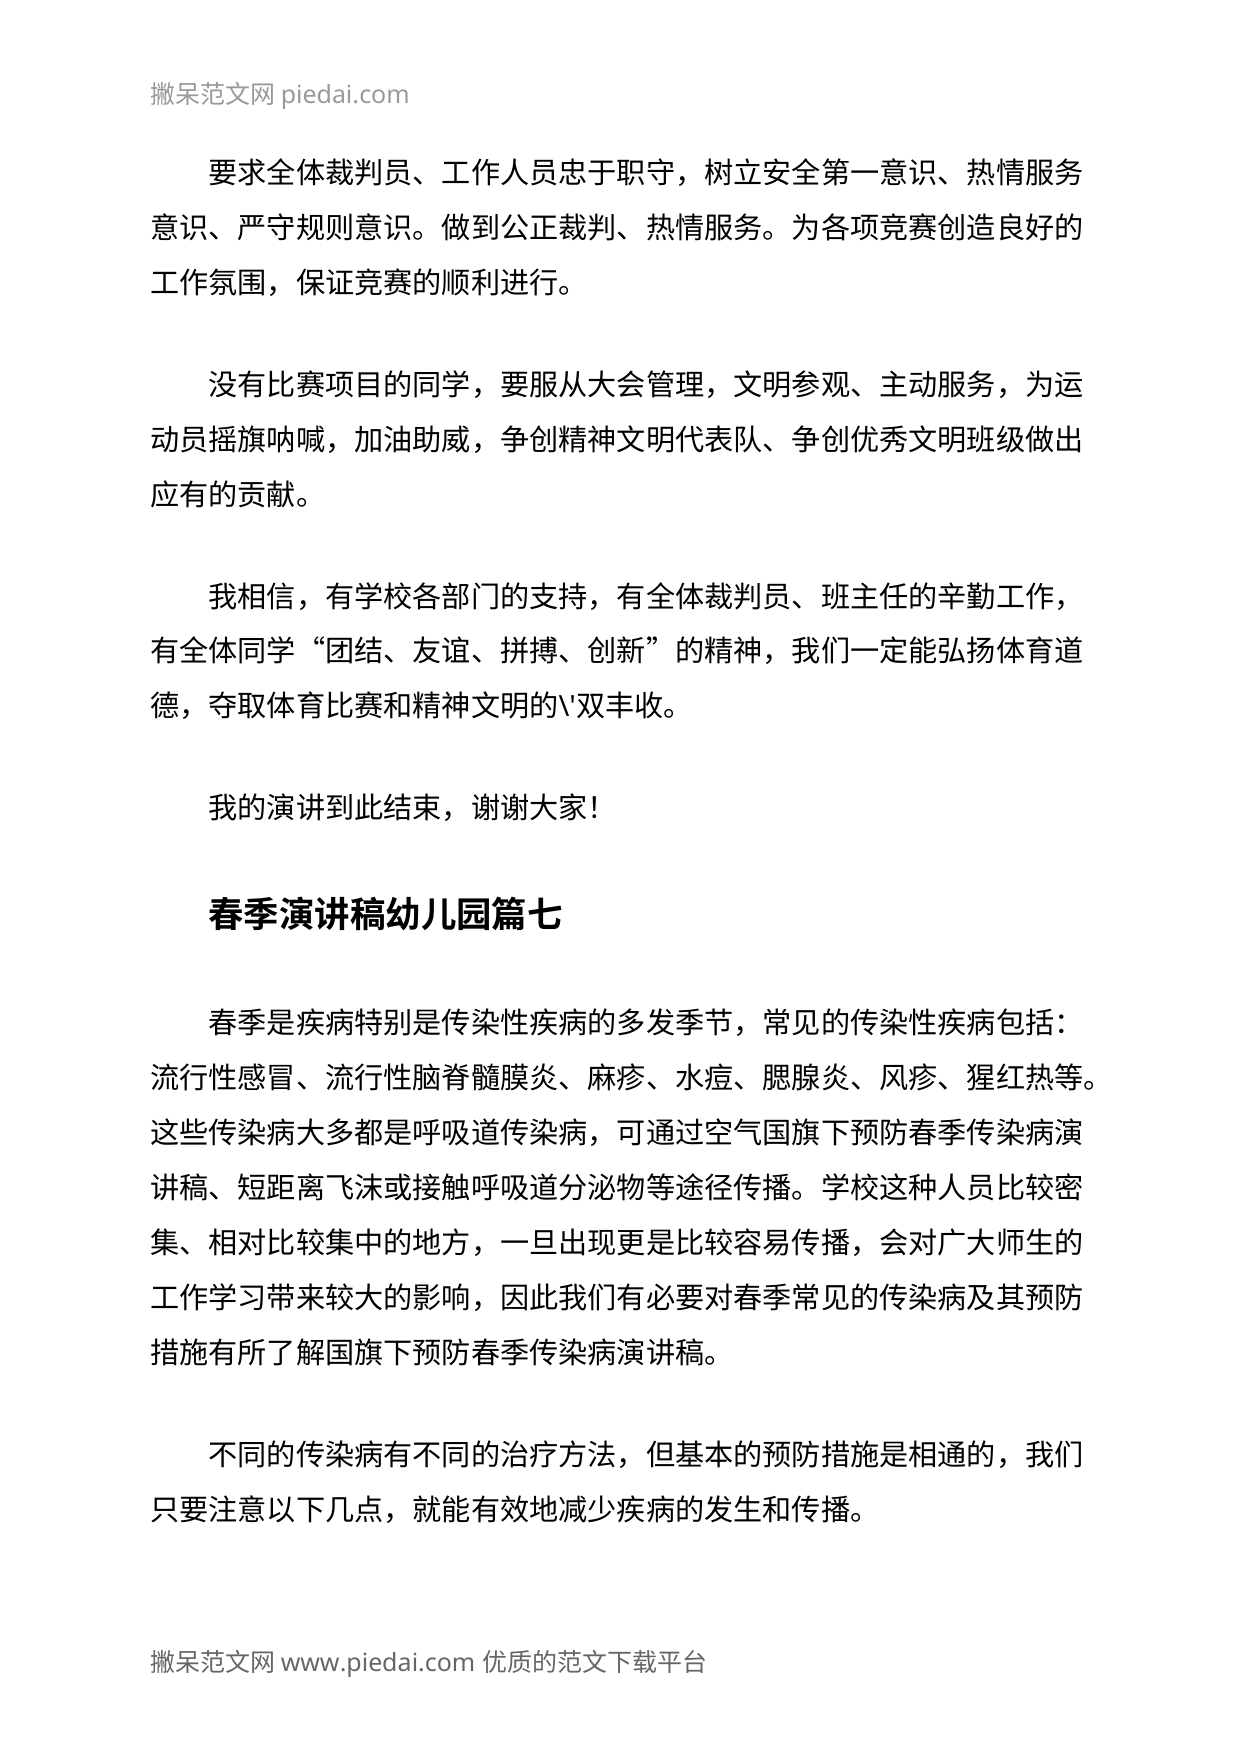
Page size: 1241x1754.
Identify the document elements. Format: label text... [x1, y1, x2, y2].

text 春季是疾病特别是传染性疾病的多发季节，常见的传染性疾病包括：流行性感冒、流行性脑脊髓膜炎、麻疹、水痘、腮腺炎、风疹、猩红热等。这些传染病大多都是呼吸道传染病，可通过空气国旗下预防春季传染病演讲稿、短距离飞沫或接触呼吸道分泌物等途径传播。学校这种人员比较密集、相对比较集中的地方，一旦出现更是比较容易传播，会对广大师生的工作学习带来较大的影响，因此我们有必要对春季常见的传染病及其预防措施有所了解国旗下预防春季传染病演讲稿。 [150, 1000, 1090, 1372]
text 要求全体裁判员、工作人员忠于职守，树立安全第一意识、热情服务意识、严守规则意识。做到公正裁判、热情服务。为各项竞赛创造良好的工作氛围，保证竞赛的顺利进行。 [150, 150, 1090, 302]
text 我相信，有学校各部门的支持，有全体裁判员、班主任的辛勤工作，有全体同学“团结、友谊、拼搏、创新”的精神，我们一定能弘扬体育道德，夺取体育比赛和精神文明的\'双丰收。 [150, 573, 1090, 725]
text 没有比赛项目的同学，要服从大会管理，文明参观、主动服务，为运动员摇旗呐喊，加油助威，争创精神文明代表队、争创优秀文明班级做出应有的贡献。 [150, 362, 1090, 514]
text 不同的传染病有不同的治疗方法，但基本的预防措施是相通的，我们只要注意以下几点，就能有效地减少疾病的发生和传播。 [150, 1431, 1090, 1528]
text 春季演讲稿幼儿园篇七 [150, 887, 1090, 938]
text 我的演讲到此结束，谢谢大家！ [150, 785, 1090, 827]
